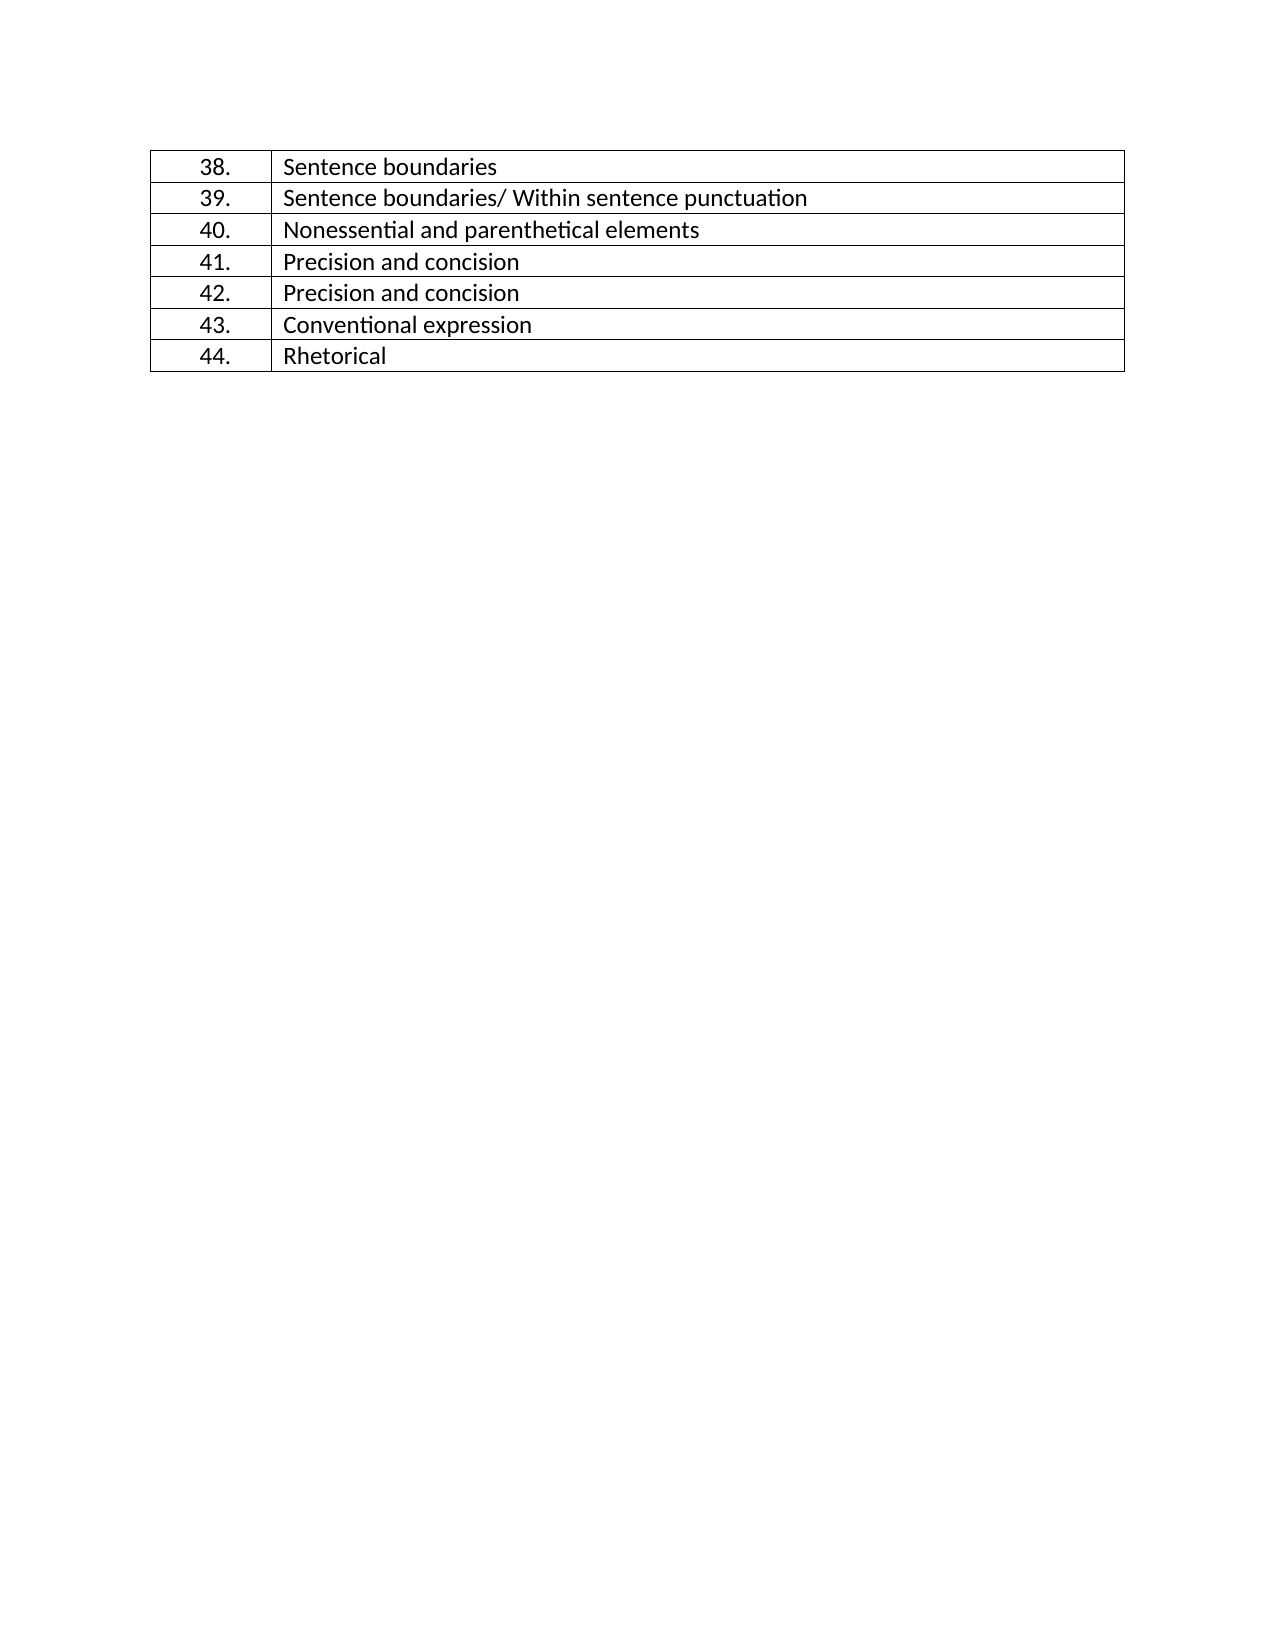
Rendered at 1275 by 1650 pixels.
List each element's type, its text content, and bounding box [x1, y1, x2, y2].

table_cell Sentence boundaries [272, 151, 1124, 182]
table_cell Precision and concision [272, 277, 1124, 308]
table_cell Sentence boundaries/ Within sentence punctuation [272, 183, 1124, 213]
table_cell [151, 183, 271, 213]
table_cell [151, 309, 271, 339]
table_cell Conventional expression [272, 309, 1124, 339]
table_cell Nonessential and parenthetical elements [272, 214, 1124, 245]
table_cell Rhetorical [272, 340, 1124, 371]
table_cell [151, 151, 271, 182]
table_cell [151, 246, 271, 276]
table_cell [151, 277, 271, 308]
table_cell [151, 214, 271, 245]
table_cell Precision and concision [272, 246, 1124, 276]
table_cell [151, 340, 271, 371]
